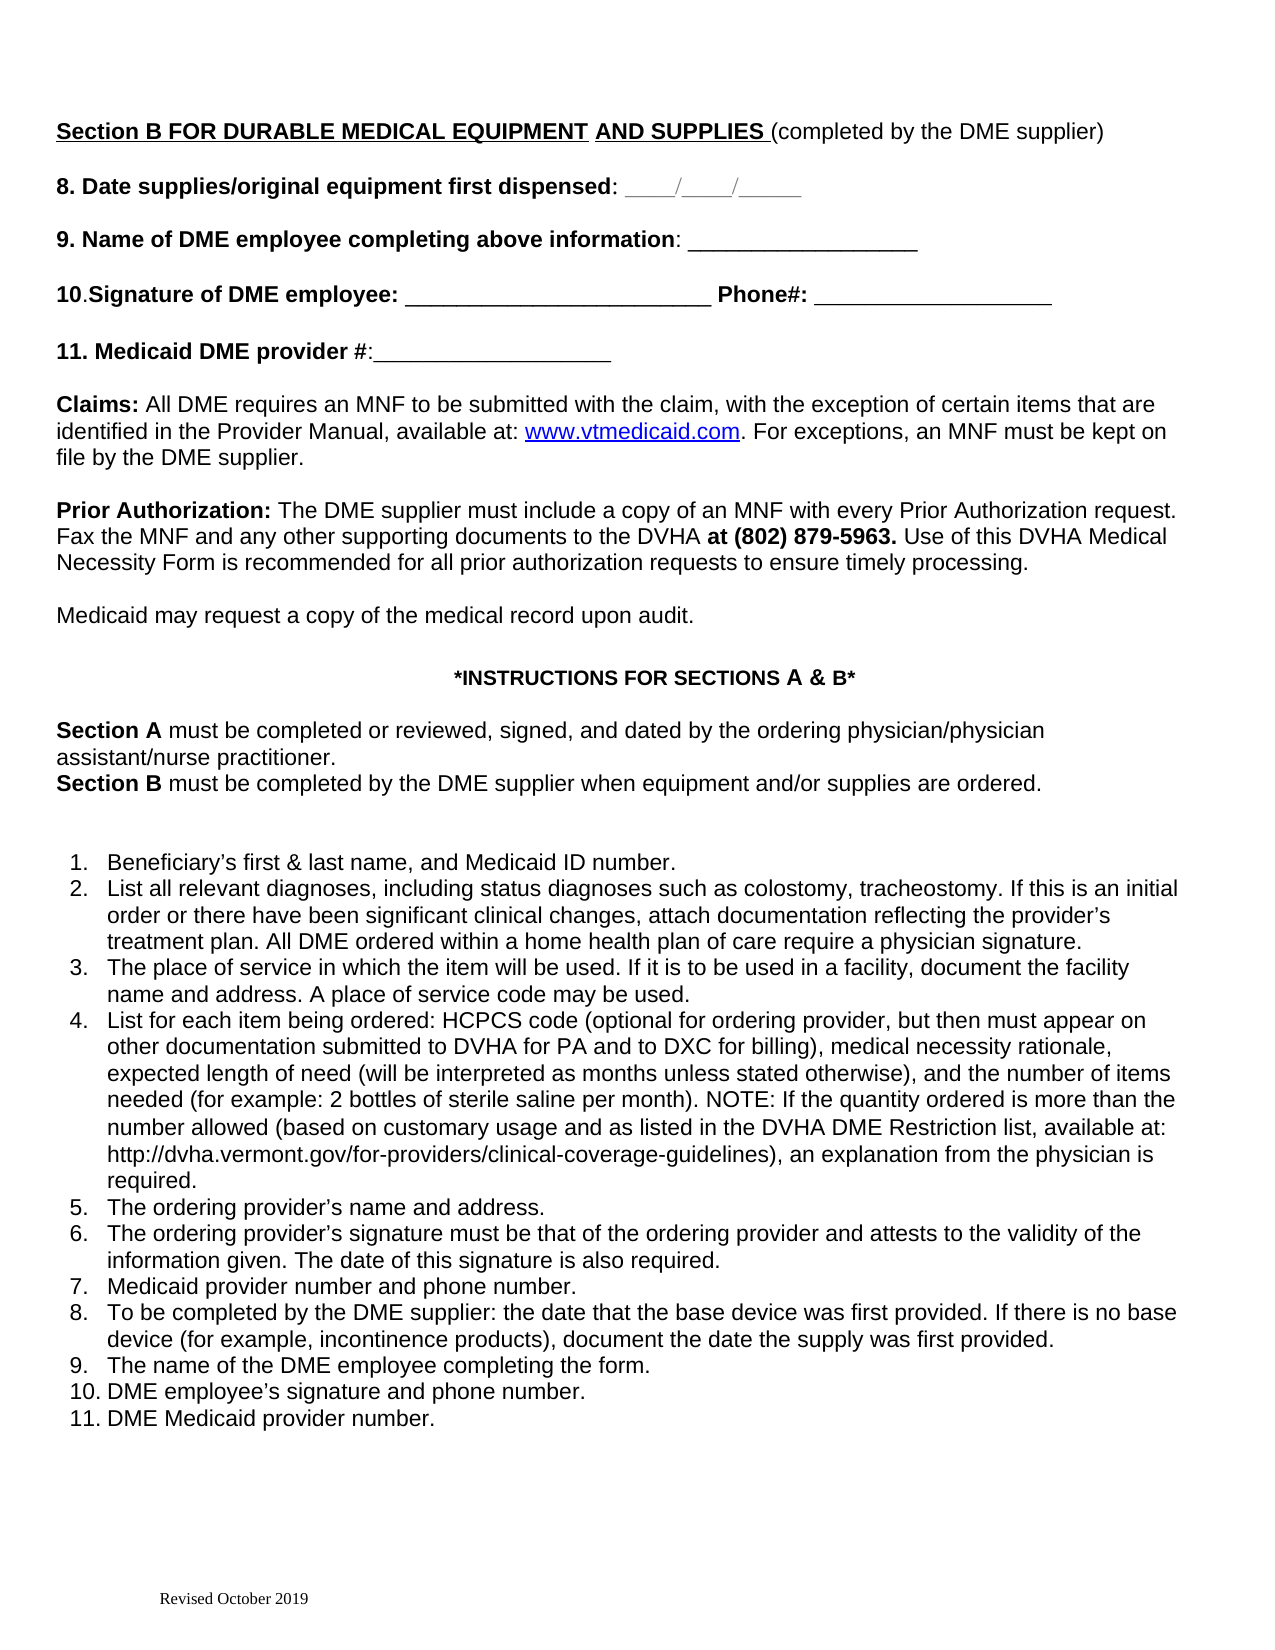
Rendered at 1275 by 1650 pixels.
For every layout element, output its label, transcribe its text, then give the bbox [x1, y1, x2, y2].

list The ordering provider’s signature must be that of the ordering provider and attests to the validity of the information given. The date of this signature is also required. [69, 1220, 1191, 1273]
list To be completed by the DME supplier: the date that the base device was first provided. If there is no base device (for example, incontinence products), document the date the supply was first provided. [69, 1299, 1191, 1352]
list DME employee’s signature and phone number. [69, 1378, 1191, 1405]
text Section A must be completed or reviewed, signed, and dated by the ordering physician/physician assistant/nurse practitioner. [56, 717, 1191, 770]
text Revised October 2019 [159, 1589, 1191, 1608]
list DME Medicaid provider number. [69, 1405, 1191, 1431]
list Medicaid provider number and phone number. [69, 1273, 1191, 1299]
text 10.Signature of DME employee: ________________________ Phone#: [56, 279, 1191, 336]
list The ordering provider’s name and address. [69, 1194, 1191, 1220]
list The name of the DME employee completing the form. [69, 1352, 1191, 1378]
text Fax the MNF and any other supporting documents to the DVHA at (802) 879-5963. Use of this DVHA Medical Necessity Form is recommended for all prior authorization requests to ensure timely processing. [56, 523, 1191, 576]
list The place of service in which the item will be used. If it is to be used in a facility, document the facility name and address. A place of service code may be used. [69, 954, 1191, 1007]
text Section B must be completed by the DME supplier when equipment and/or supplies are ordered. [56, 770, 1191, 796]
list List for each item being ordered: HCPCS code (optional for ordering provider, but then must appear on other documentation submitted to DVHA for PA and to DXC for billing), medical necessity rationale, expected length of need (will be interpreted as months unless stated otherwise), and the number of items needed (for example: 2 bottles of sterile saline per month). NOTE: If the quantity ordered is more than the number allowed (based on customary usage and as listed in the DVHA DME Restriction list, available at: http://dvha.vermont.gov/for-providers/clinical-coverage-guidelines), an explanation from the physician is required. [69, 1007, 1191, 1194]
text Medicaid may request a copy of the medical record upon audit. [56, 602, 1191, 628]
text 9. Name of DME employee completing above information: __________________ [56, 226, 1191, 252]
text 11. Medicaid DME provider #: [56, 336, 1191, 365]
text 8. Date supplies/original equipment first dispensed: [56, 171, 1191, 199]
text Claims: All DME requires an MNF to be submitted with the claim, with the exception of certain items that are identified in the Provider Manual, available at: www.vtmedicaid.com. For exceptions, an MNF must be kept on file by the DME supplier. [56, 391, 1191, 470]
list Beneficiary’s first & last name, and Medicaid ID number. [69, 849, 1176, 875]
text Prior Authorization: The DME supplier must include a copy of an MNF with every Prior Authorization request. [56, 497, 1191, 523]
text *INSTRUCTIONS FOR SECTIONS A & B* [454, 664, 1191, 691]
text Section B FOR DURABLE MEDICAL EQUIPMENT AND SUPPLIES (completed by the DME supplier) [56, 118, 1191, 144]
list List all relevant diagnoses, including status diagnoses such as colostomy, tracheostomy. If this is an initial order or there have been significant clinical changes, attach documentation reflecting the provider’s treatment plan. All DME ordered within a home health plan of care require a physician signature. [69, 875, 1191, 954]
